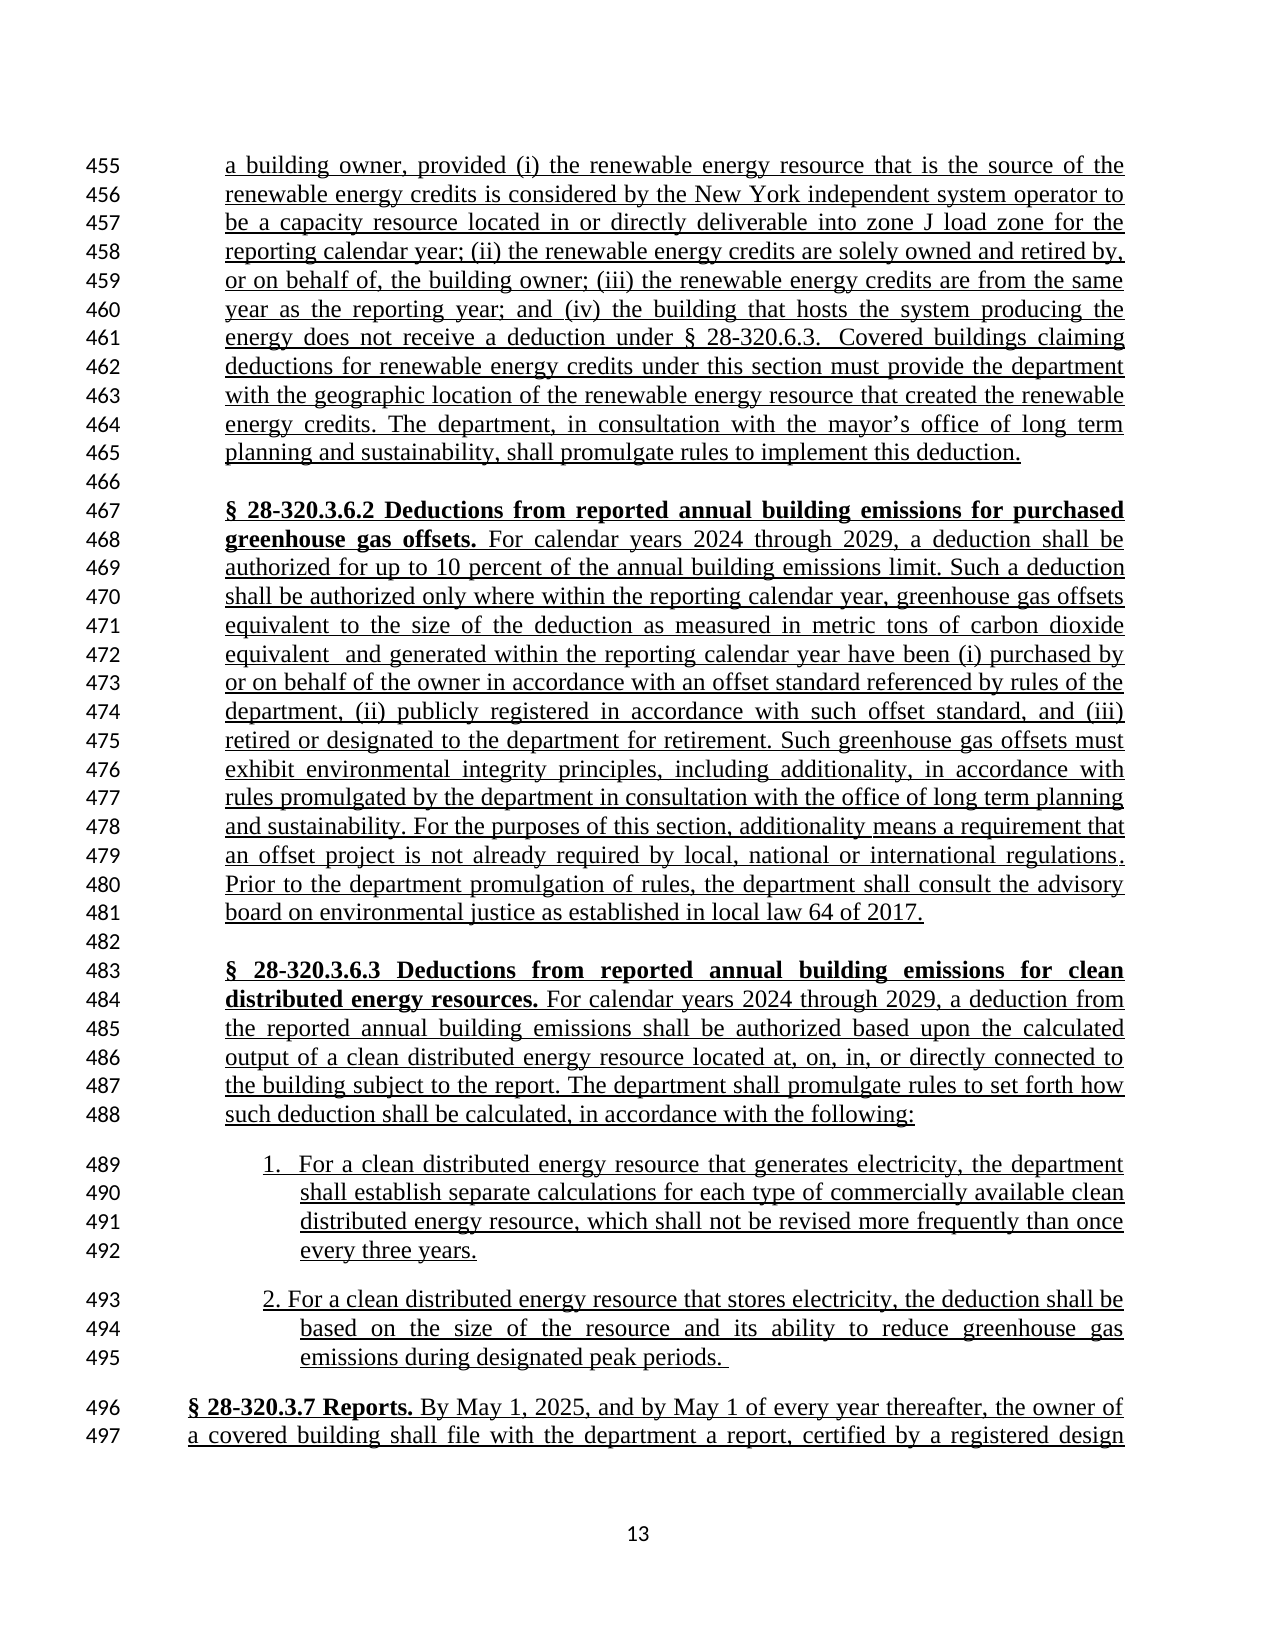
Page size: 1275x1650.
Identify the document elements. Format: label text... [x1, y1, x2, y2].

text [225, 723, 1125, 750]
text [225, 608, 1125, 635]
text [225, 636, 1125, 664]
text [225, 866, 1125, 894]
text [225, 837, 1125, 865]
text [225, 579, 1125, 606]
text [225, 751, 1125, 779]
text § 28-320.3.6.3 Deductions from reported annual building emissions for clean distributed energy resources. For calendar years 2024 through 2029, a deduction from the reported annual building emissions shall be authorized based upon the calculated output of a clean distributed energy resource located at, on, in, or directly connected to the building subject to the report. The department shall promulgate rules to set forth how such deduction shall be calculated, in accordance with the following: [225, 1039, 1125, 1095]
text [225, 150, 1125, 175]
text 1. For a clean distributed energy resource that generates electricity, the department shall establish separate calculations for each type of commercially available clean distributed energy resource, which shall not be revised more frequently than once every three years. [262, 1149, 1125, 1264]
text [225, 176, 1125, 204]
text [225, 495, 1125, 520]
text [187, 1392, 1125, 1445]
text 2. For a clean distributed energy resource that stores electricity, the deduction shall be based on the size of the resource and its ability to reduce greenhouse gas emissions during designated peak periods. [262, 1284, 1125, 1371]
